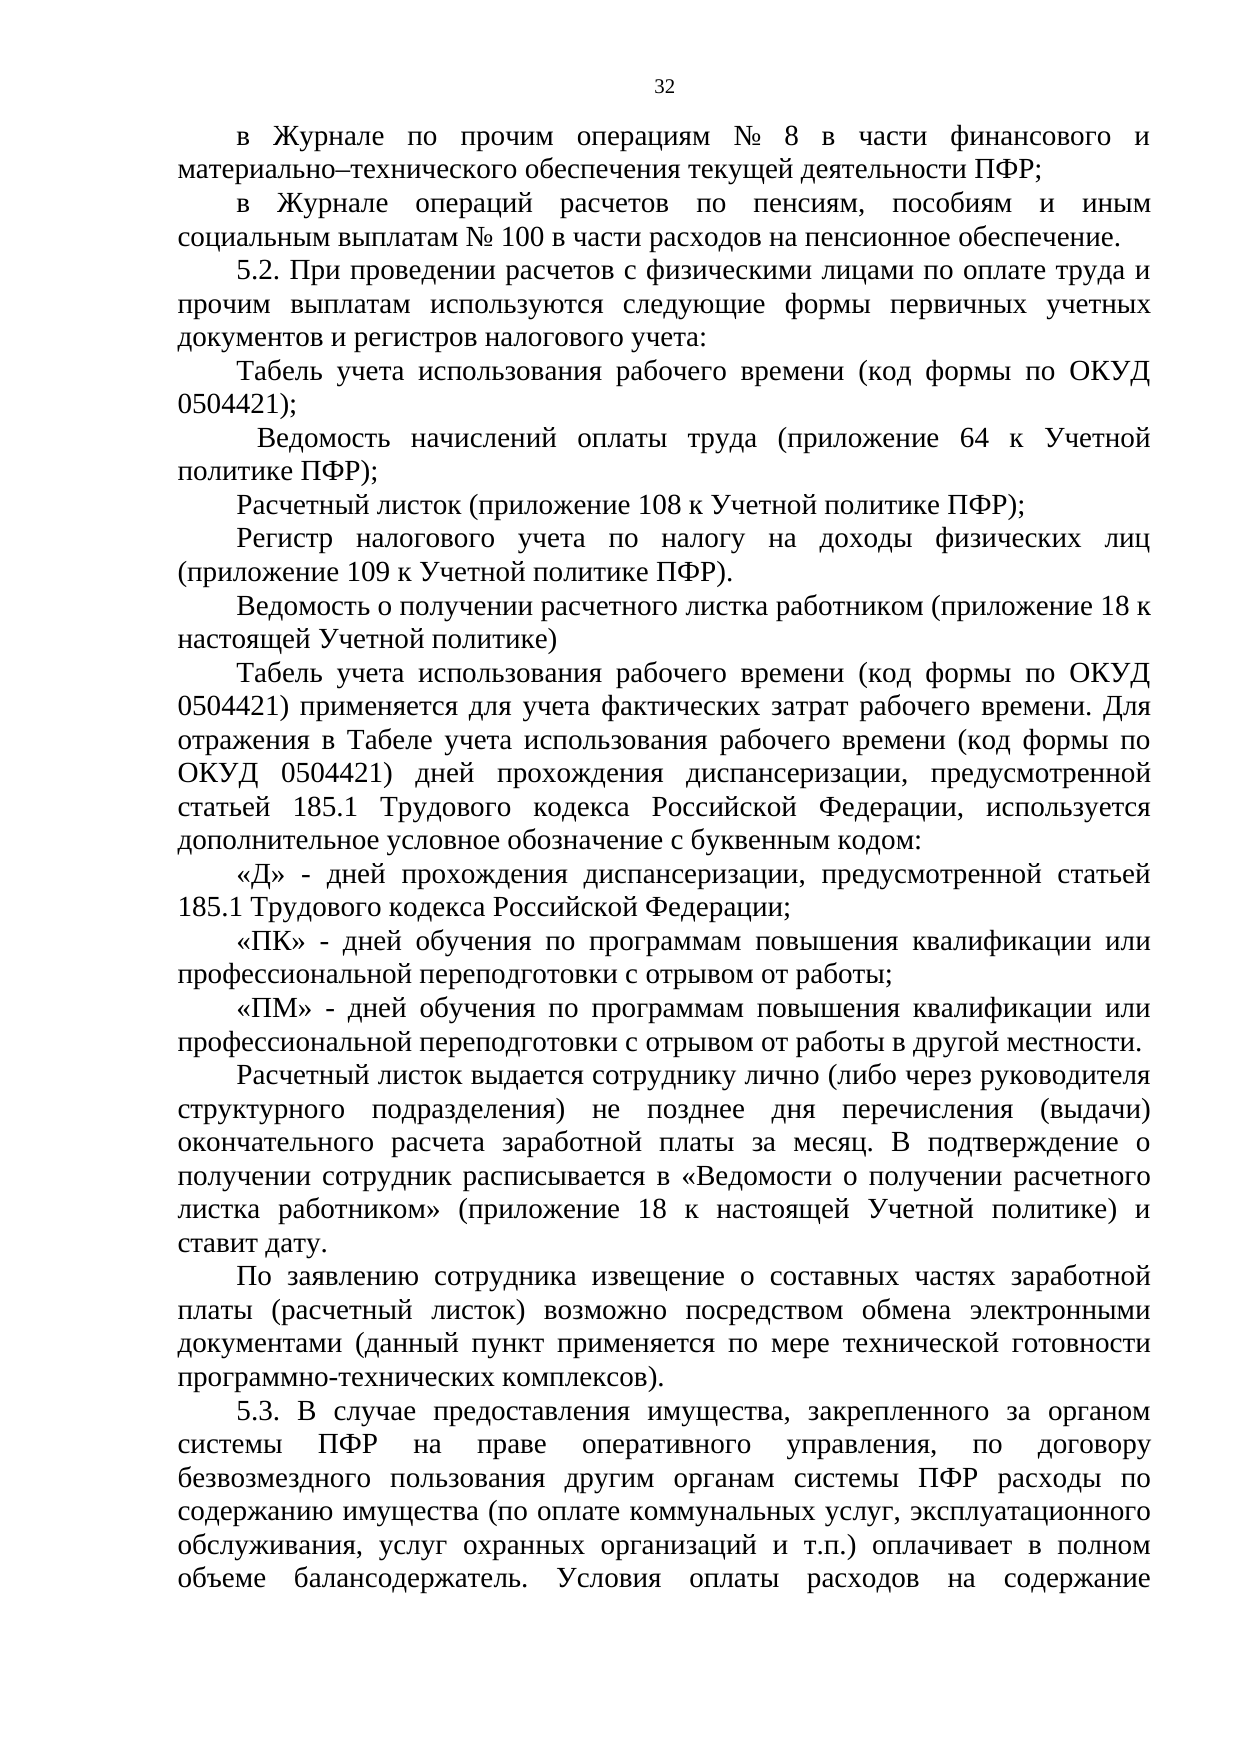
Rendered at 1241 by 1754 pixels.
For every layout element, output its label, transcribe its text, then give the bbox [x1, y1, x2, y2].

text Табель учета использования рабочего времени (код формы по ОКУД 0504421) применяется для учета фактических затрат рабочего времени. Для отражения в Табеле учета использования рабочего времени (код формы по ОКУД 0504421) дней прохождения диспансеризации, предусмотренной статьей 185.1 Трудового кодекса Российской Федерации, используется дополнительное условное обозначение с буквенным кодом: [177, 655, 1152, 856]
text в Журнале по прочим операциям № 8 в части финансового и материально–технического обеспечения текущей деятельности ПФР; [177, 118, 1152, 185]
text Ведомость начислений оплаты труда (приложение 64 к Учетной политике ПФР); [177, 420, 1152, 487]
text «Д» - дней прохождения диспансеризации, предусмотренной статьей 185.1 Трудового кодекса Российской Федерации; [177, 856, 1152, 923]
text Расчетный листок (приложение 108 к Учетной политике ПФР); [177, 487, 1152, 521]
text По заявлению сотрудника извещение о составных частях заработной платы (расчетный листок) возможно посредством обмена электронными документами (данный пункт применяется по мере технической готовности программно-технических комплексов). [177, 1258, 1152, 1393]
text в Журнале операций расчетов по пенсиям, пособиям и иным социальным выплатам № 100 в части расходов на пенсионное обеспечение. [177, 185, 1152, 252]
text Ведомость о получении расчетного листка работником (приложение 18 к настоящей Учетной политике) [177, 588, 1152, 655]
text «ПМ» - дней обучения по программам повышения квалификации или профессиональной переподготовки с отрывом от работы в другой местности. [177, 990, 1152, 1057]
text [177, 1393, 1152, 1594]
text «ПК» - дней обучения по программам повышения квалификации или профессиональной переподготовки с отрывом от работы; [177, 923, 1152, 990]
text Регистр налогового учета по налогу на доходы физических лиц (приложение 109 к Учетной политике ПФР). [177, 521, 1152, 588]
text Табель учета использования рабочего времени (код формы по ОКУД 0504421); [177, 353, 1152, 420]
text 5.2. При проведении расчетов с физическими лицами по оплате труда и прочим выплатам используются следующие формы первичных учетных документов и регистров налогового учета: [177, 252, 1152, 353]
text Расчетный листок выдается сотруднику лично (либо через руководителя структурного подразделения) не позднее дня перечисления (выдачи) окончательного расчета заработной платы за месяц. В подтверждение о получении сотрудник расписывается в «Ведомости о получении расчетного листка работником» (приложение 18 к настоящей Учетной политике) и ставит дату. [177, 1057, 1152, 1258]
